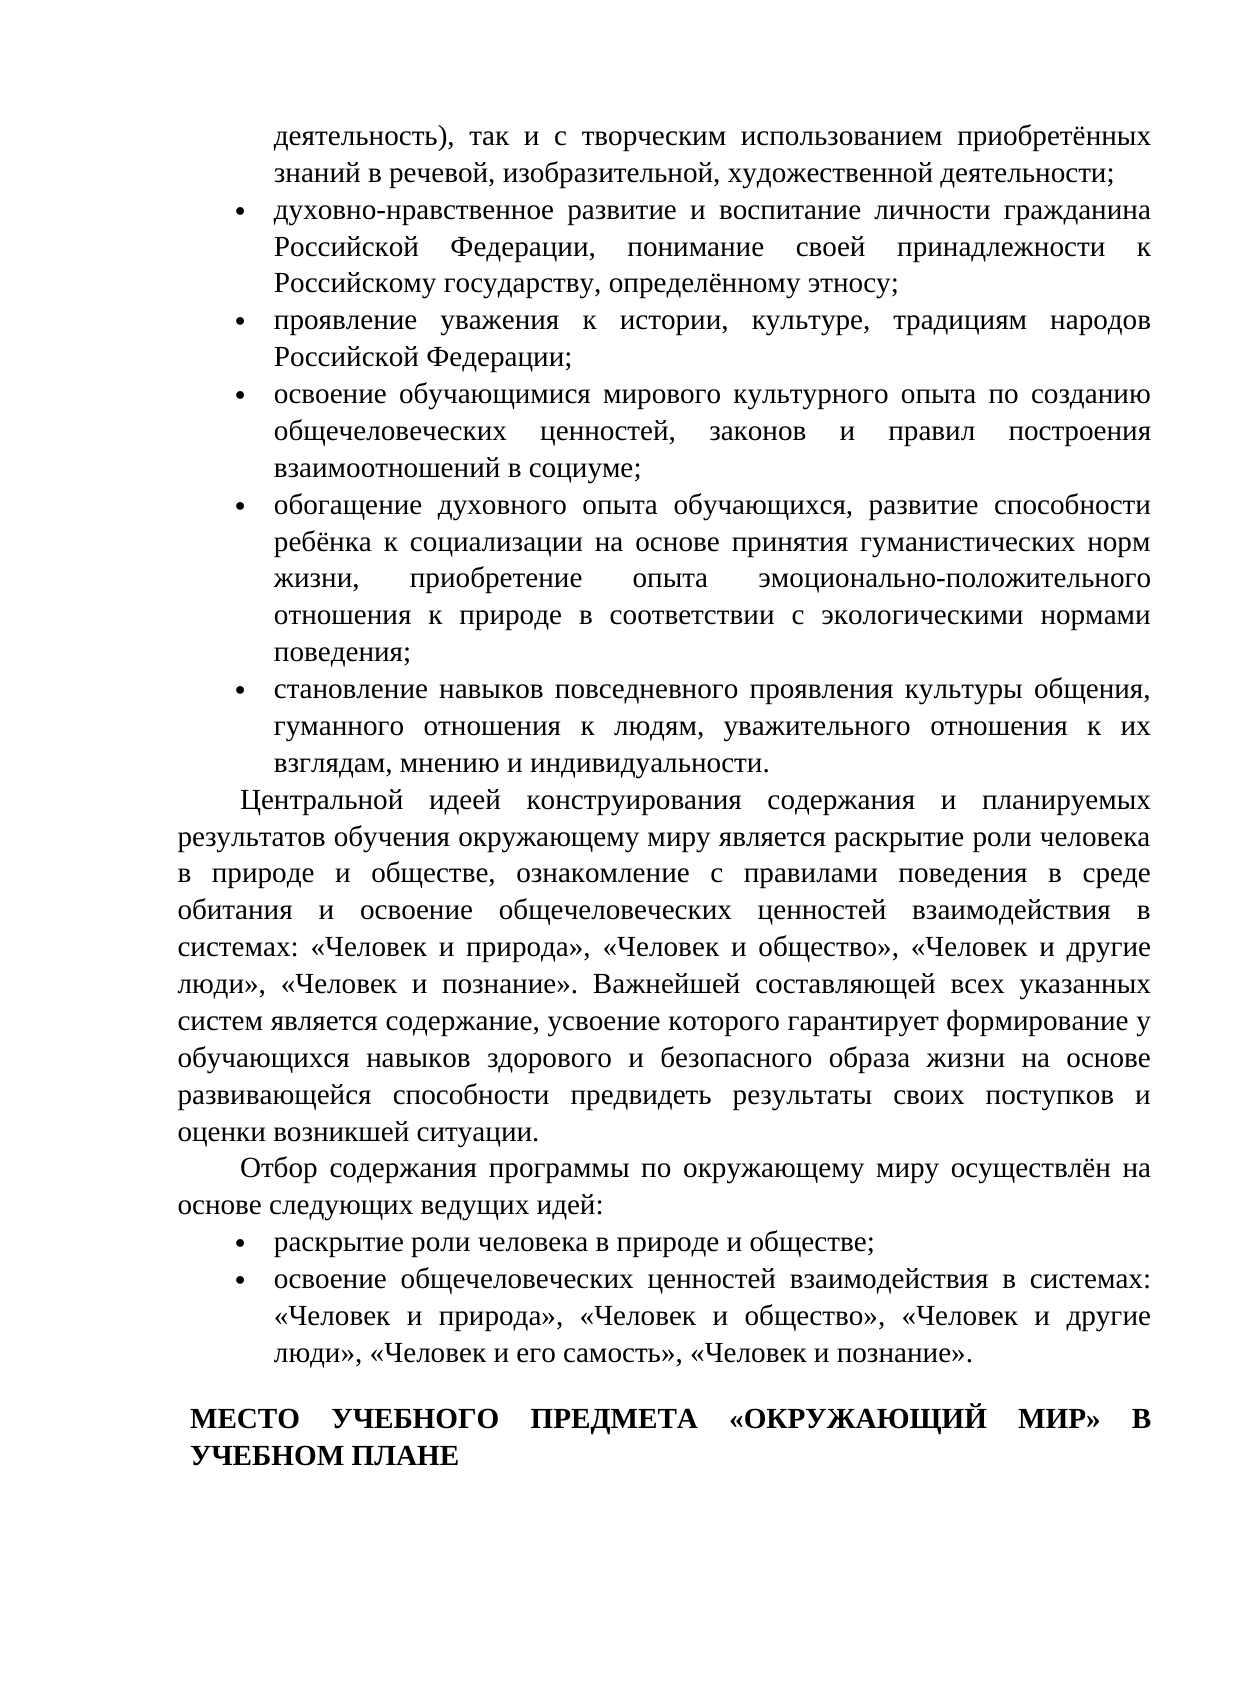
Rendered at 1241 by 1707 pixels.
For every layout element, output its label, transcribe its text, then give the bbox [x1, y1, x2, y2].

list обогащение духовного опыта обучающихся, развитие способности ребёнка к социализации на основе принятия гуманистических норм жизни, приобретение опыта эмоционально-положительного отношения к природе в соответствии с экологическими нормами поведения; [236, 487, 1152, 668]
list раскрытие роли человека в природе и обществе; [236, 1224, 1152, 1258]
list духовно-нравственное развитие и воспитание личности гражданина Российской Федерации, понимание своей принадлежности к Российскому государству, определённому этносу; [236, 192, 1152, 299]
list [236, 118, 1152, 188]
list становление навыков повседневного проявления культуры общения, гуманного отношения к людям, уважительного отношения к их взглядам, мнению и индивидуальности. [236, 671, 1152, 778]
text Центральной идеей конструирования содержания и планируемых результатов обучения окружающему миру является раскрытие роли человека в природе и обществе, ознакомление с правилами поведения в среде обитания и освоение общечеловеческих ценностей взаимодействия в системах: «Человек и природа», «Человек и общество», «Человек и другие люди», «Человек и познание». Важнейшей составляющей всех указанных систем является содержание, усвоение которого гарантирует формирование у обучающихся навыков здорового и безопасного образа жизни на основе развивающейся способности предвидеть результаты своих поступков и оценки возникшей ситуации. [177, 782, 1152, 1147]
text Отбор содержания программы по окружающему миру осуществлён на основе следующих ведущих идей: [177, 1151, 1152, 1221]
text МЕСТО УЧЕБНОГО ПРЕДМЕТА «ОКРУЖАЮЩИЙ МИР» В УЧЕБНОМ ПЛАНЕ [190, 1401, 1152, 1471]
list проявление уважения к истории, культуре, традициям народов Российской Федерации; [236, 302, 1152, 373]
list освоение обучающимися мирового культурного опыта по созданию общечеловеческих ценностей, законов и правил построения взаимоотношений в социуме; [236, 376, 1152, 483]
list освоение общечеловеческих ценностей взаимодействия в системах: «Человек и природа», «Человек и общество», «Человек и другие люди», «Человек и его самость», «Человек и познание». [236, 1261, 1152, 1368]
